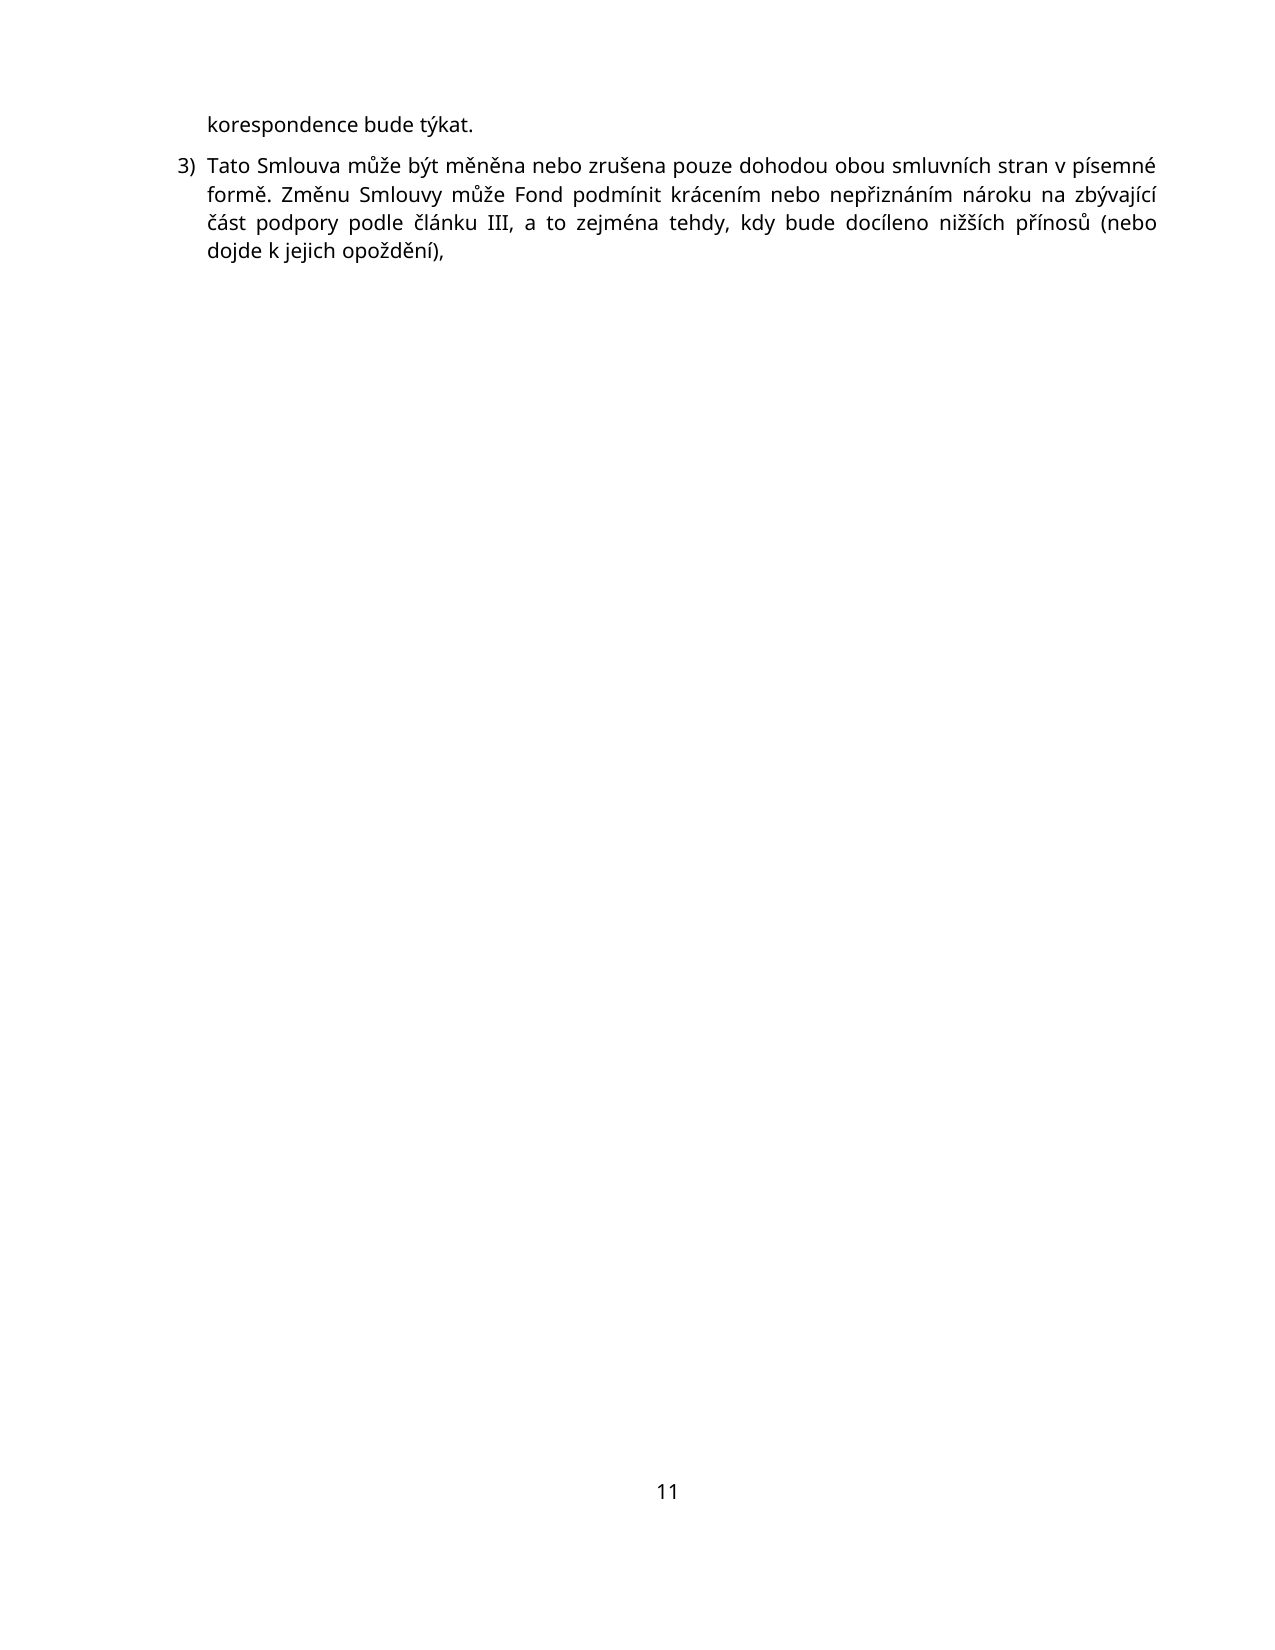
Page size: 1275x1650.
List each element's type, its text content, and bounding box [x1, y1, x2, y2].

list Tato Smlouva může být měněna nebo zrušena pouze dohodou obou smluvních stran v písemné formě. Změnu Smlouvy může Fond podmínit krácením nebo nepřiznáním nároku na zbývající část podpory podle článku III, a to zejména tehdy, kdy bude docíleno nižších přínosů (nebo dojde k jejich opoždění), [177, 151, 1157, 265]
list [177, 110, 1156, 139]
